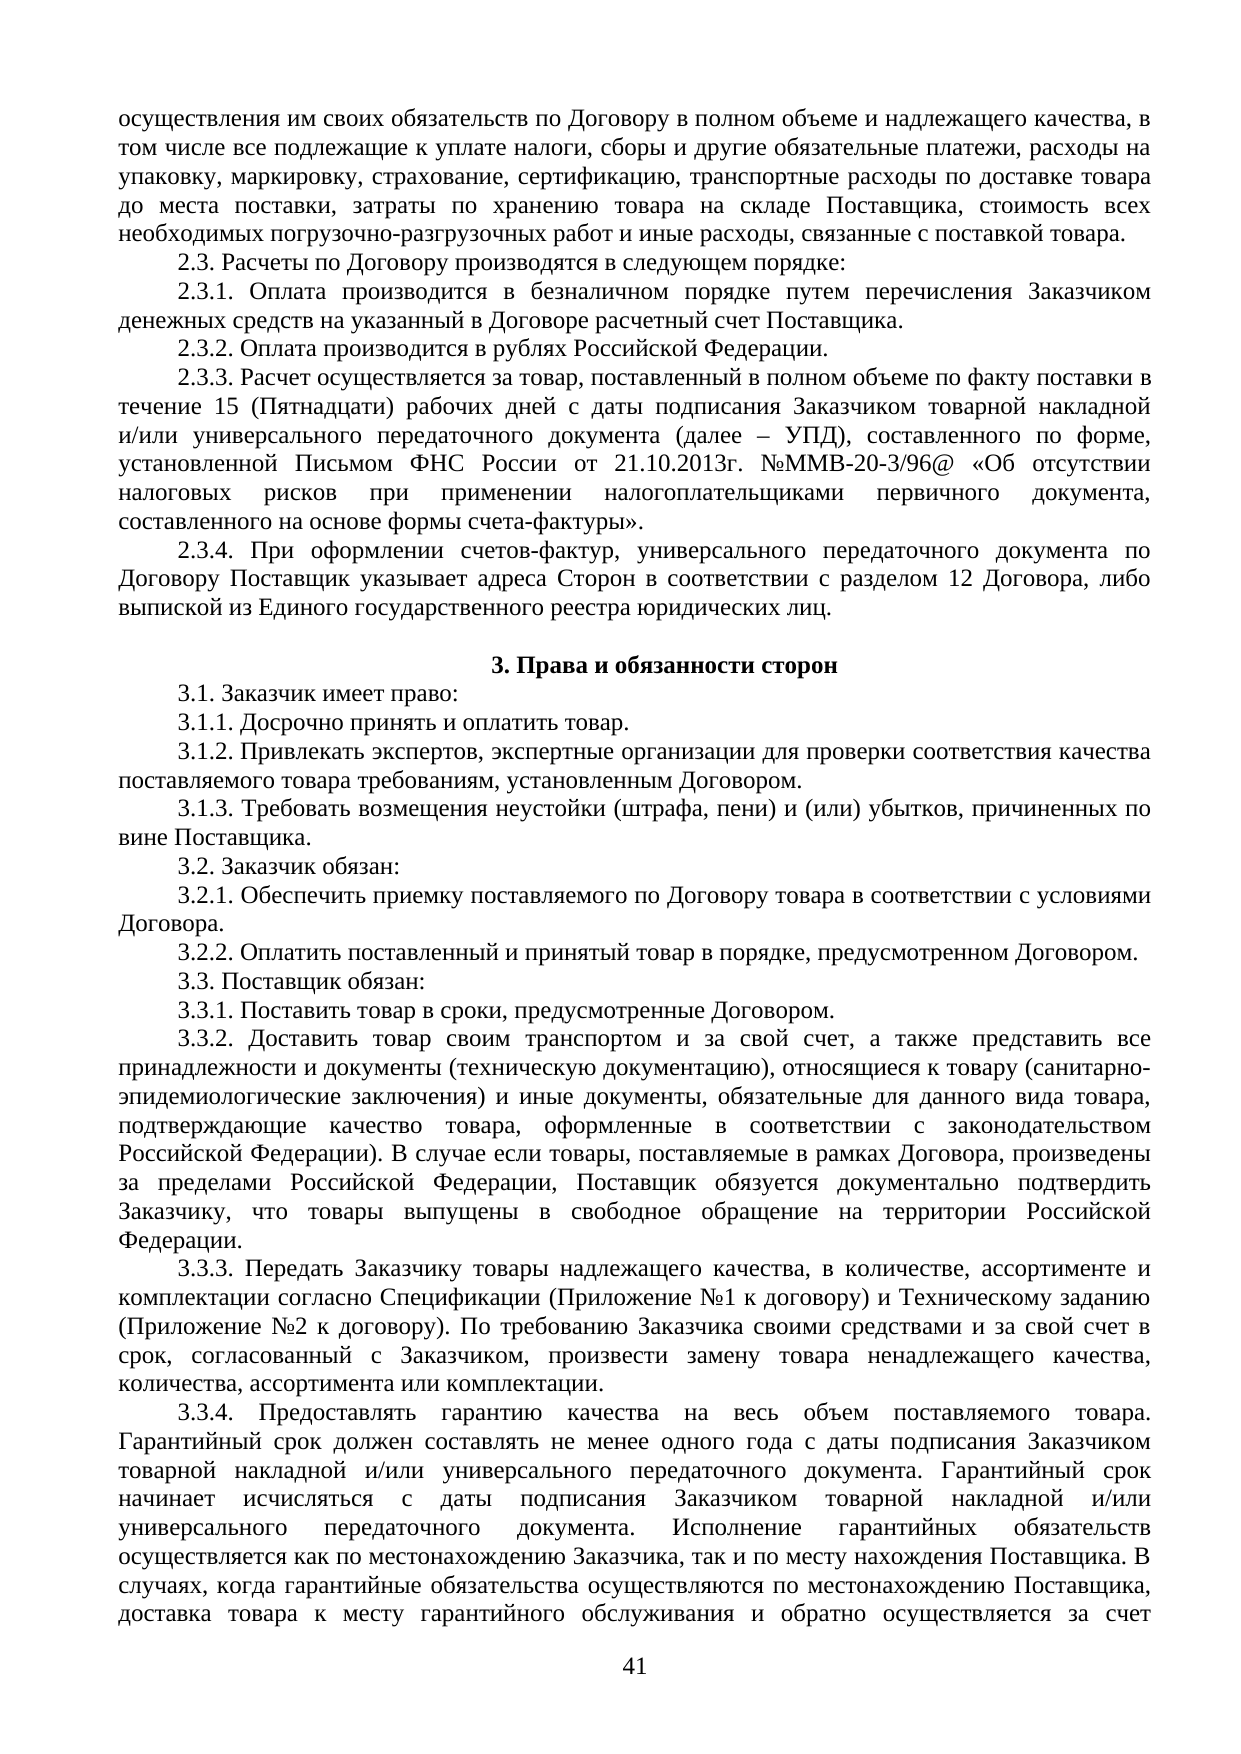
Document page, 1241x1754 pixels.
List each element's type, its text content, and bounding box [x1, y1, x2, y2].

text 2.3.2. Оплата производится в рублях Российской Федерации. [118, 333, 1152, 362]
text 2.3.4. При оформлении счетов-фактур, универсального передаточного документа по Договору Поставщик указывает адреса Сторон в соответствии с разделом 12 Договора, либо выпиской из Единого государственного реестра юридических лиц. [118, 535, 1152, 621]
text 2.3. Расчеты по Договору производятся в следующем порядке: [118, 247, 1152, 276]
text 3. Права и обязанности сторон [118, 650, 1152, 678]
text 3.1.2. Привлекать экспертов, экспертные организации для проверки соответствия качества поставляемого товара требованиям, установленным Договором. [118, 736, 1152, 793]
text 3.2.2. Оплатить поставленный и принятый товар в порядке, предусмотренном Договором. [118, 937, 1152, 966]
text 3.3.3. Передать Заказчику товары надлежащего качества, в количестве, ассортименте и комплектации согласно Спецификации (Приложение №1 к договору) и Техническому заданию (Приложение №2 к договору). По требованию Заказчика своими средствами и за свой счет в срок, согласованный с Заказчиком, произвести замену товара ненадлежащего качества, количества, ассортимента или комплектации. [118, 1253, 1152, 1397]
text 3.1.1. Досрочно принять и оплатить товар. [118, 707, 1152, 736]
text 3.3. Поставщик обязан: [118, 966, 1152, 995]
text 3.2. Заказчик обязан: [118, 851, 1152, 880]
text 3.1. Заказчик имеет право: [118, 678, 1152, 707]
text 2.3.3. Расчет осуществляется за товар, поставленный в полном объеме по факту поставки в течение 15 (Пятнадцати) рабочих дней с даты подписания Заказчиком товарной накладной и/или универсального передаточного документа (далее – УПД), составленного по форме, установленной Письмом ФНС России от 21.10.2013г. №ММВ-20-3/96@ «Об отсутствии налоговых рисков при применении налогоплательщиками первичного документа, составленного на основе формы счета-фактуры». [118, 362, 1152, 535]
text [118, 103, 1152, 247]
text 3.2.1. Обеспечить приемку поставляемого по Договору товара в соответствии с условиями Договора. [118, 880, 1152, 937]
text 3.3.1. Поставить товар в сроки, предусмотренные Договором. [118, 995, 1152, 1023]
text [118, 1397, 1152, 1627]
text 2.3.1. Оплата производится в безналичном порядке путем перечисления Заказчиком денежных средств на указанный в Договоре расчетный счет Поставщика. [118, 276, 1152, 333]
text 3.1.3. Требовать возмещения неустойки (штрафа, пени) и (или) убытков, причиненных по вине Поставщика. [118, 793, 1152, 851]
text 3.3.2. Доставить товар своим транспортом и за свой счет, а также представить все принадлежности и документы (техническую документацию), относящиеся к товару (санитарно-эпидемиологические заключения) и иные документы, обязательные для данного вида товара, подтверждающие качество товара, оформленные в соответствии с законодательством Российской Федерации). В случае если товары, поставляемые в рамках Договора, произведены за пределами Российской Федерации, Поставщик обязуется документально подтвердить Заказчику, что товары выпущены в свободное обращение на территории Российской Федерации. [118, 1023, 1152, 1253]
